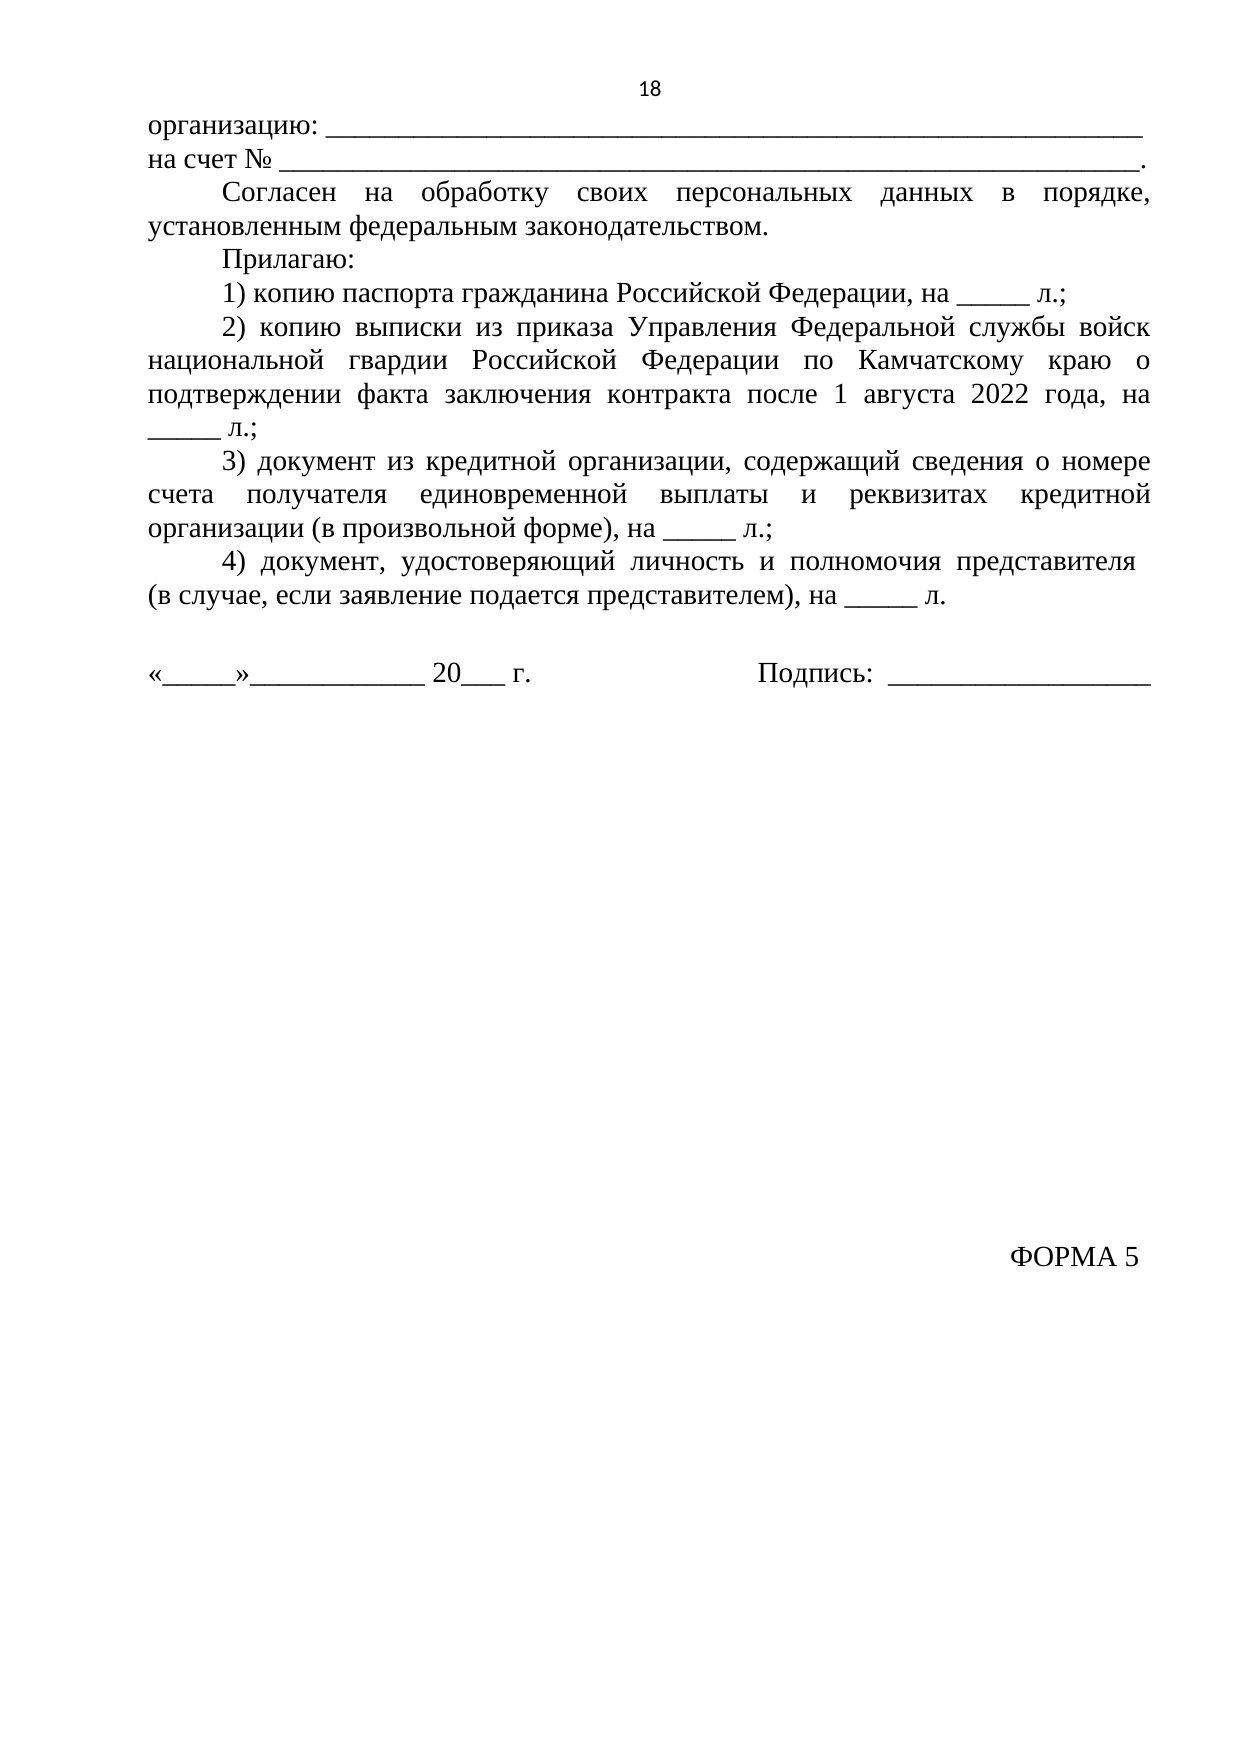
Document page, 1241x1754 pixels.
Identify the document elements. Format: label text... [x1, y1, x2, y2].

text на счет № ___________________________________________________________. [148, 141, 1152, 174]
text Прилагаю: [222, 242, 1152, 275]
text 3) документ из кредитной организации, содержащий сведения о номере счета получателя единовременной выплаты и реквизитах кредитной организации (в произвольной форме), на _____ л.; [148, 443, 1152, 543]
text 1) копию паспорта гражданина Российской Федерации, на _____ л.; [148, 275, 1152, 309]
text ФОРМА 5 [901, 1239, 1139, 1273]
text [148, 107, 1152, 141]
text Согласен на обработку своих персональных данных в порядке, установленным федеральным законодательством. [148, 174, 1152, 242]
text «_____»____________ 20___ г. Подпись: __________________ [148, 655, 1152, 689]
text 2) копию выписки из приказа Управления Федеральной службы войск национальной гвардии Российской Федерации по Камчатскому краю о подтверждении факта заключения контракта после 1 августа 2022 года, на _____ л.; [148, 309, 1152, 443]
text 4) документ, удостоверяющий личность и полномочия представителя (в случае, если заявление подается представителем), на _____ л. [148, 543, 1152, 611]
